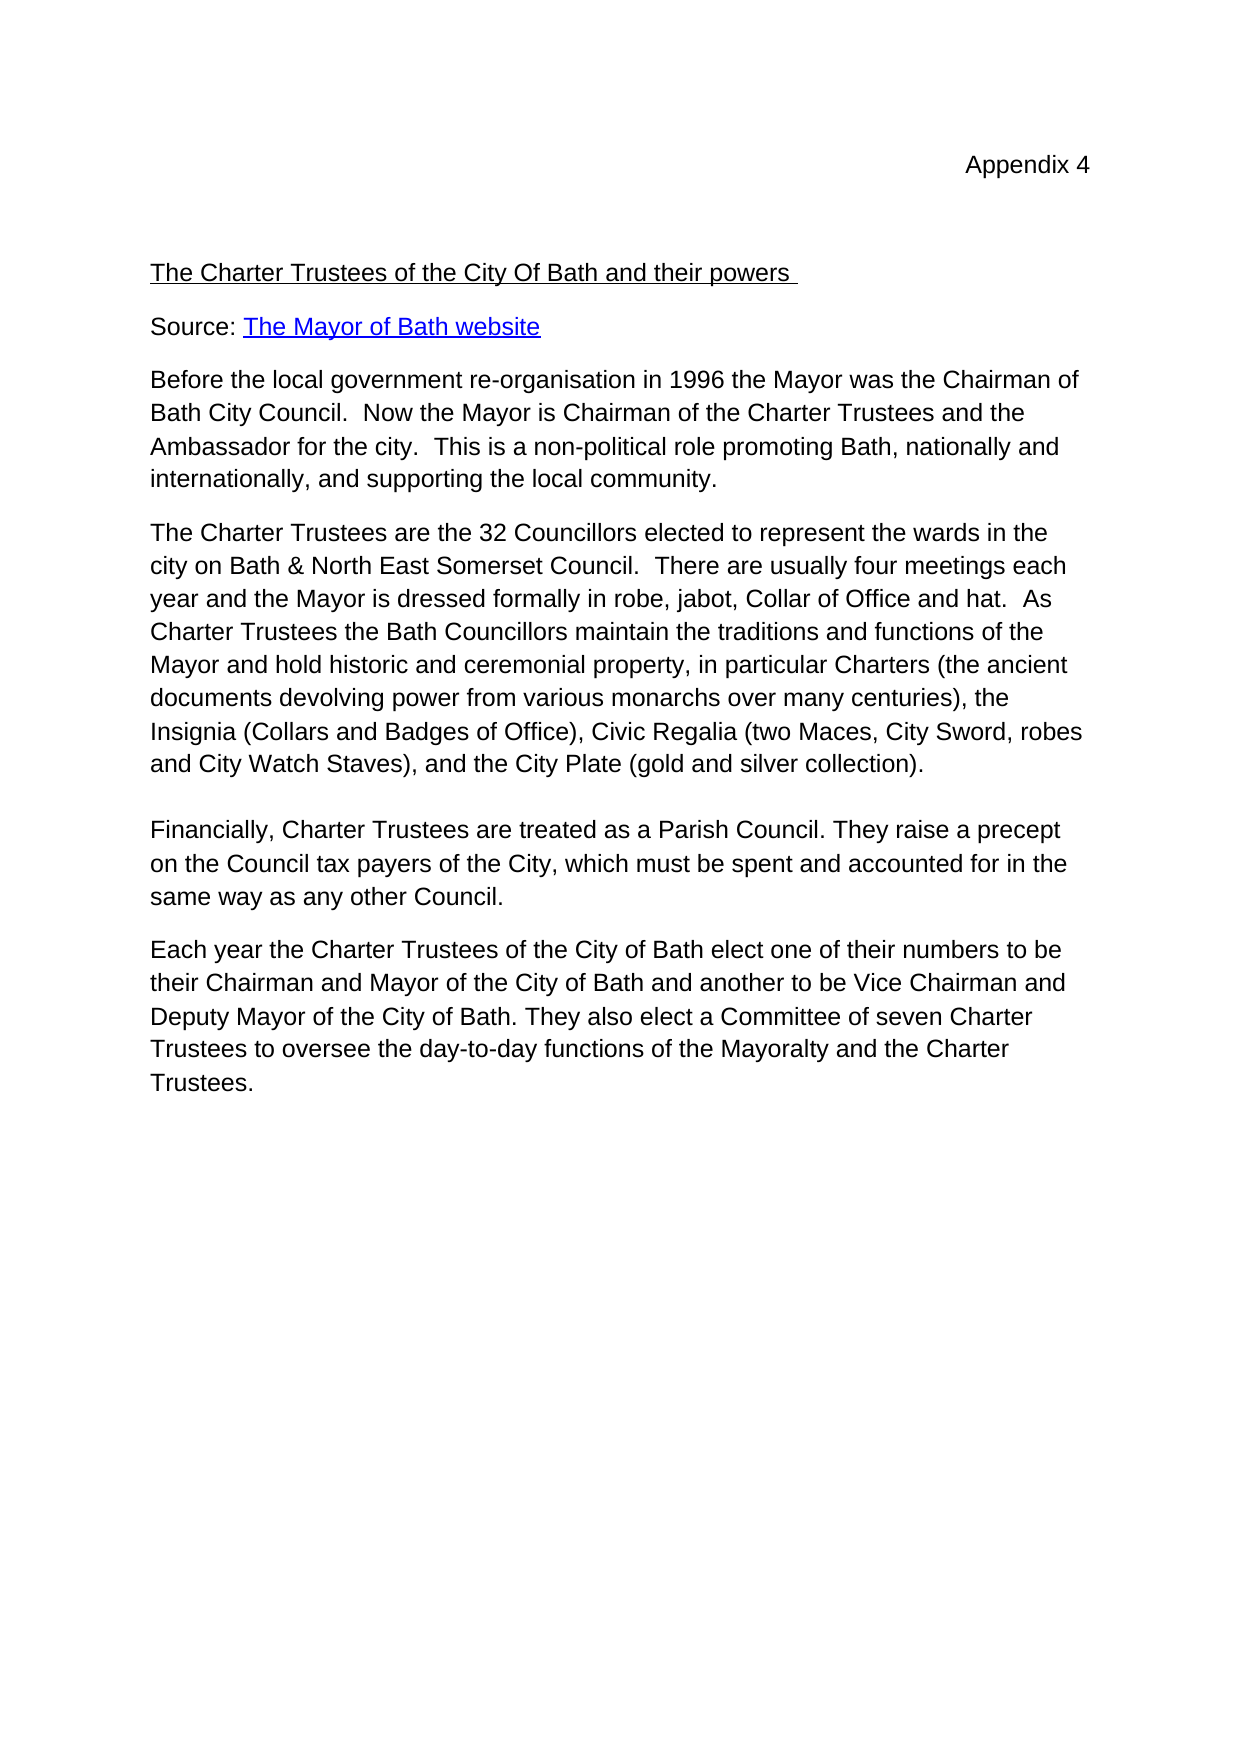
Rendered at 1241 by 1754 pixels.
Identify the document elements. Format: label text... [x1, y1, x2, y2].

text The Charter Trustees of the City Of Bath and their powers [150, 258, 1090, 286]
text Appendix 4 [150, 150, 1090, 179]
text Each year the Charter Trustees of the City of Bath elect one of their numbers to be their Chairman and Mayor of the City of Bath and another to be Vice Chairman and Deputy Mayor of the City of Bath. They also elect a Committee of seven Charter Trustees to oversee the day-to-day functions of the Mayoralty and the Charter Trustees. [150, 935, 1090, 1096]
text Before the local government re-organisation in 1996 the Mayor was the Chairman of Bath City Council. Now the Mayor is Chairman of the Charter Trustees and the Ambassador for the city. This is a non-political role promoting Bath, nationally and internationally, and supporting the local community. [150, 365, 1090, 493]
text Source: The Mayor of Bath website [150, 312, 1090, 340]
text The Charter Trustees are the 32 Councillors elected to represent the wards in the city on Bath & North East Somerset Council. There are usually four meetings each year and the Mayor is dressed formally in robe, jabot, Collar of Office and hat. As Charter Trustees the Bath Councillors maintain the traditions and functions of the Mayor and hold historic and ceremonial property, in particular Charters (the ancient documents devolving power from various monarchs over many centuries), the Insignia (Collars and Badges of Office), Civic Regalia (two Maces, City Sword, robes and City Watch Staves), and the City Plate (gold and silver collection). Financially, Charter Trustees are treated as a Parish Council. They raise a precept on the Council tax payers of the City, which must be spent and accounted for in the same way as any other Council. [150, 518, 1090, 910]
